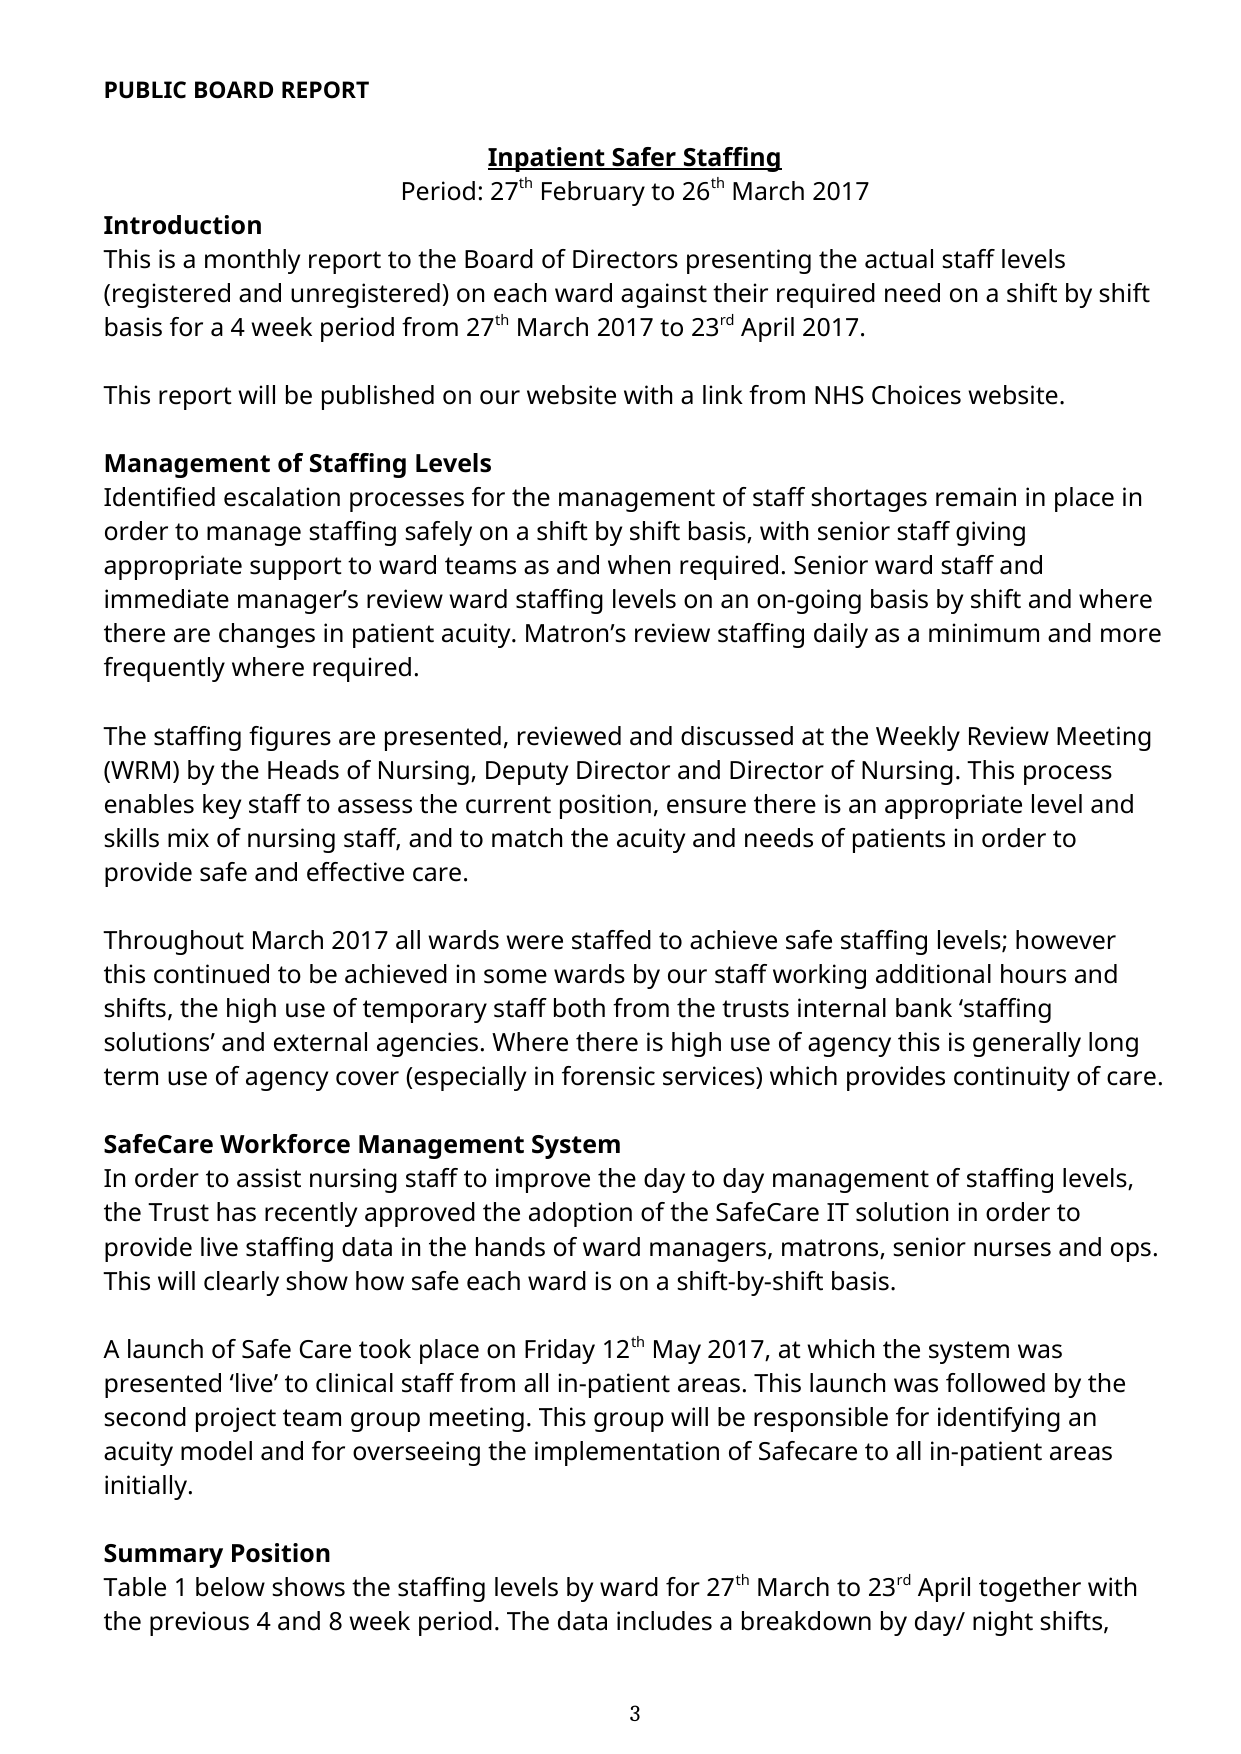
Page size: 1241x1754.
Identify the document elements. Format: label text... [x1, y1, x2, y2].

text Period: 27th February to 26th March 2017 [103, 173, 1166, 207]
text This report will be published on our website with a link from NHS Choices website. [103, 378, 1166, 412]
text A launch of Safe Care took place on Friday 12th May 2017, at which the system was presented ‘live’ to clinical staff from all in-patient areas. This launch was followed by the second project team group meeting. This group will be responsible for identifying an acuity model and for overseeing the implementation of Safecare to all in-patient areas initially. [103, 1331, 1166, 1502]
text Inpatient Safer Staffing [103, 139, 1166, 173]
text The staffing figures are presented, reviewed and discussed at the Weekly Review Meeting (WRM) by the Heads of Nursing, Deputy Director and Director of Nursing. This process enables key staff to assess the current position, ensure there is an appropriate level and skills mix of nursing staff, and to match the acuity and needs of patients in order to provide safe and effective care. [103, 718, 1166, 888]
text This is a monthly report to the Board of Directors presenting the actual staff levels (registered and unregistered) on each ward against their required need on a shift by shift basis for a 4 week period from 27th March 2017 to 23rd April 2017. [103, 241, 1166, 343]
text In order to assist nursing staff to improve the day to day management of staffing levels, the Trust has recently approved the adoption of the SafeCare IT solution in order to provide live staffing data in the hands of ward managers, matrons, senior nurses and ops. This will clearly show how safe each ward is on a shift-by-shift basis. [103, 1161, 1166, 1297]
text Management of Staffing Levels [103, 446, 1166, 480]
text SafeCare Workforce Management System [103, 1127, 1166, 1161]
text Throughout March 2017 all wards were staffed to achieve safe staffing levels; however this continued to be achieved in some wards by our staff working additional hours and shifts, the high use of temporary staff both from the trusts internal bank ‘staffing solutions’ and external agencies. Where there is high use of agency this is generally long term use of agency cover (especially in forensic services) which provides continuity of care. [103, 923, 1166, 1093]
text Summary Position [103, 1536, 1166, 1570]
text Introduction [103, 207, 1166, 241]
text Identified escalation processes for the management of staff shortages remain in place in order to manage staffing safely on a shift by shift basis, with senior staff giving appropriate support to ward teams as and when required. Senior ward staff and immediate manager’s review ward staffing levels on an on-going basis by shift and where there are changes in patient acuity. Matron’s review staffing daily as a minimum and more frequently where required. [103, 480, 1166, 684]
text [103, 1570, 1166, 1638]
